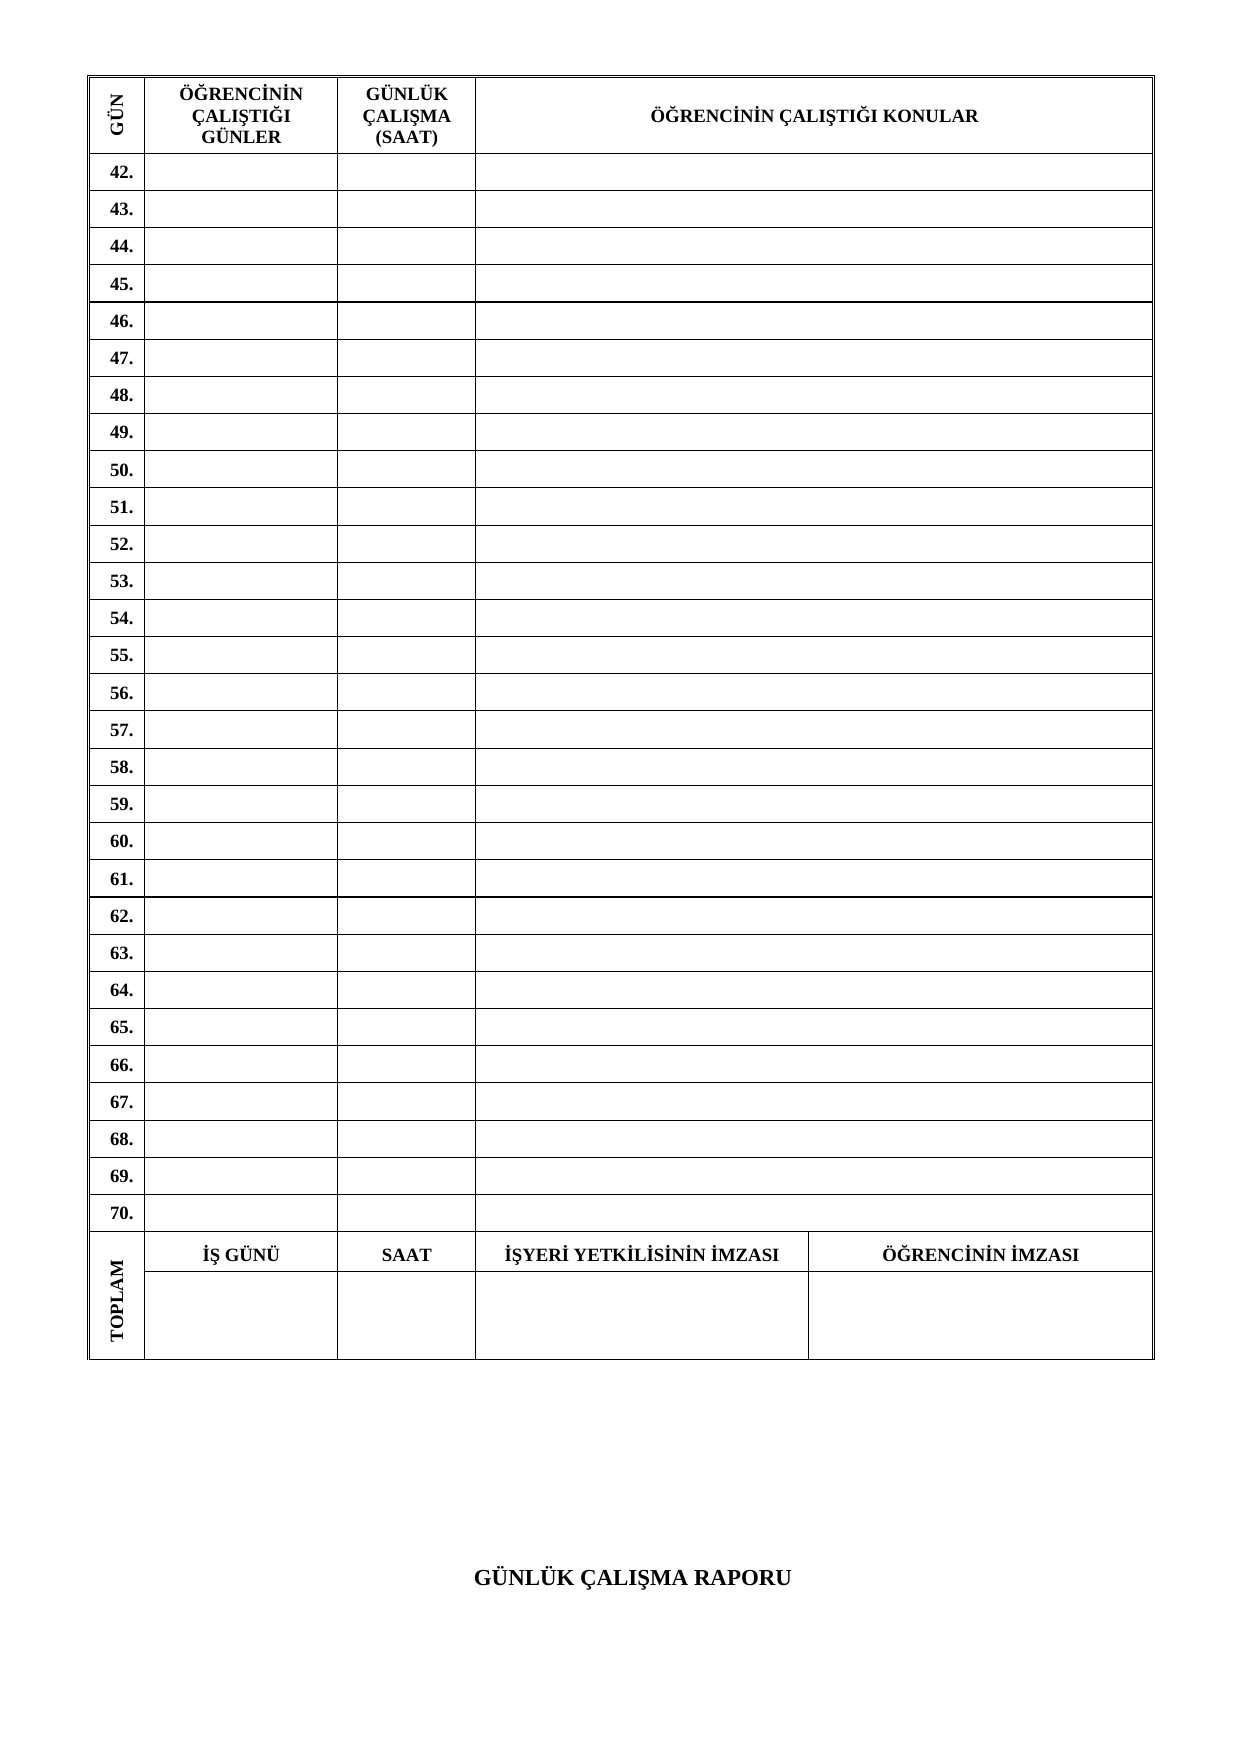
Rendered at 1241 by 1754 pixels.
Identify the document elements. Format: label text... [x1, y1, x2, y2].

table_cell 67. [90, 1083, 144, 1119]
table_cell 44. [90, 228, 144, 264]
text GÜNLÜK ÇALIŞMA RAPORU [100, 1564, 1165, 1590]
table_cell [145, 711, 337, 748]
table_cell [476, 1046, 1152, 1082]
table_cell [145, 340, 337, 376]
table_cell [476, 228, 1152, 264]
table_cell 52. [90, 526, 144, 562]
table_cell 66. [90, 1046, 144, 1082]
table_cell TOPLAM [90, 1232, 144, 1359]
table_cell [145, 1046, 337, 1082]
table_cell [145, 786, 337, 822]
table_cell [145, 488, 337, 524]
table_cell [145, 414, 337, 450]
table_cell 59. [90, 786, 144, 822]
table_cell [145, 1009, 337, 1045]
table_header ÖĞRENCİNİN ÇALIŞTIĞI KONULAR [476, 78, 1152, 153]
table_cell [476, 823, 1152, 859]
table_cell [338, 1121, 475, 1157]
table_cell [145, 1272, 337, 1359]
table_header GÜN [90, 78, 144, 153]
table_cell 64. [90, 972, 144, 1008]
table_cell [476, 340, 1152, 376]
table_cell [338, 600, 475, 636]
table_cell [338, 823, 475, 859]
table_cell ÖĞRENCİNİN İMZASI [809, 1232, 1152, 1271]
table_cell [476, 303, 1152, 338]
table_cell [338, 786, 475, 822]
table_cell [145, 637, 337, 673]
table_cell [476, 563, 1152, 599]
table_cell [476, 786, 1152, 822]
table_cell 58. [90, 749, 144, 785]
table_cell [809, 1272, 1152, 1359]
table_cell [145, 1158, 337, 1194]
table_cell [145, 377, 337, 413]
table_cell [145, 154, 337, 190]
table_cell [476, 414, 1152, 450]
table_cell 43. [90, 191, 144, 227]
table_cell 61. [90, 860, 144, 896]
table_cell [476, 972, 1152, 1008]
table_cell [476, 191, 1152, 227]
table_cell [338, 1046, 475, 1082]
table_cell [476, 600, 1152, 636]
table_cell [338, 191, 475, 227]
table_cell [338, 749, 475, 785]
table_header ÖĞRENCİNİN ÇALIŞTIĞI GÜNLER [145, 78, 337, 153]
table_cell 53. [90, 563, 144, 599]
table_cell [145, 972, 337, 1008]
table_cell [338, 563, 475, 599]
table_cell [476, 1083, 1152, 1119]
table_cell 68. [90, 1121, 144, 1157]
table_cell [476, 1272, 808, 1359]
table_cell [338, 451, 475, 487]
table_cell [338, 674, 475, 710]
table_header GÜNLÜK ÇALIŞMA (SAAT) [338, 78, 475, 153]
table_cell [476, 1195, 1152, 1231]
table_cell [338, 1009, 475, 1045]
table_cell [145, 451, 337, 487]
table_cell [145, 563, 337, 599]
table_cell [476, 935, 1152, 971]
table_cell 62. [90, 898, 144, 933]
table_cell [476, 377, 1152, 413]
table_cell 54. [90, 600, 144, 636]
table_cell [476, 674, 1152, 710]
table_cell 60. [90, 823, 144, 859]
table_cell [338, 488, 475, 524]
table_cell [145, 749, 337, 785]
table_cell 65. [90, 1009, 144, 1045]
table_cell [338, 265, 475, 301]
table_cell [338, 228, 475, 264]
table_cell [145, 823, 337, 859]
table_cell 56. [90, 674, 144, 710]
table_cell [338, 1083, 475, 1119]
table_cell SAAT [338, 1232, 475, 1271]
table_cell [145, 1083, 337, 1119]
table_cell [338, 154, 475, 190]
table_cell [145, 898, 337, 933]
table_cell 69. [90, 1158, 144, 1194]
table_cell [338, 1195, 475, 1231]
table_cell 49. [90, 414, 144, 450]
table_cell [476, 154, 1152, 190]
table_cell 63. [90, 935, 144, 971]
table_cell [476, 860, 1152, 896]
table_cell [338, 860, 475, 896]
table_cell [476, 637, 1152, 673]
table_cell [338, 1272, 475, 1359]
table_cell 70. [90, 1195, 144, 1231]
table_cell [338, 935, 475, 971]
table_cell 48. [90, 377, 144, 413]
table_cell [145, 191, 337, 227]
table_cell [476, 749, 1152, 785]
table_cell İŞYERİ YETKİLİSİNİN İMZASI [476, 1232, 808, 1271]
table_cell [338, 711, 475, 748]
table_cell [338, 414, 475, 450]
table_cell [145, 1195, 337, 1231]
table_cell [145, 860, 337, 896]
table_cell [476, 488, 1152, 524]
table_cell [145, 228, 337, 264]
table_cell 55. [90, 637, 144, 673]
table_cell [338, 637, 475, 673]
table_cell İŞ GÜNÜ [145, 1232, 337, 1271]
table_cell [338, 377, 475, 413]
table_cell [145, 303, 337, 338]
table_cell 45. [90, 265, 144, 301]
table_cell 57. [90, 711, 144, 748]
table_cell [145, 600, 337, 636]
table_cell [476, 1158, 1152, 1194]
table_cell 46. [90, 303, 144, 338]
table_cell [476, 1009, 1152, 1045]
table_cell [145, 526, 337, 562]
table_cell [338, 1158, 475, 1194]
table_cell [338, 898, 475, 933]
table_cell [145, 935, 337, 971]
table_cell [338, 340, 475, 376]
table_cell [145, 674, 337, 710]
table_cell [338, 972, 475, 1008]
table_cell [338, 526, 475, 562]
table_cell [145, 265, 337, 301]
table_cell 51. [90, 488, 144, 524]
table_cell [476, 526, 1152, 562]
table_cell [476, 265, 1152, 301]
table_cell [476, 898, 1152, 933]
table_cell 47. [90, 340, 144, 376]
table_cell [476, 451, 1152, 487]
table_cell 50. [90, 451, 144, 487]
table_cell [338, 303, 475, 338]
table_cell [476, 711, 1152, 748]
table_cell 42. [90, 154, 144, 190]
table_cell [476, 1121, 1152, 1157]
table_cell [145, 1121, 337, 1157]
